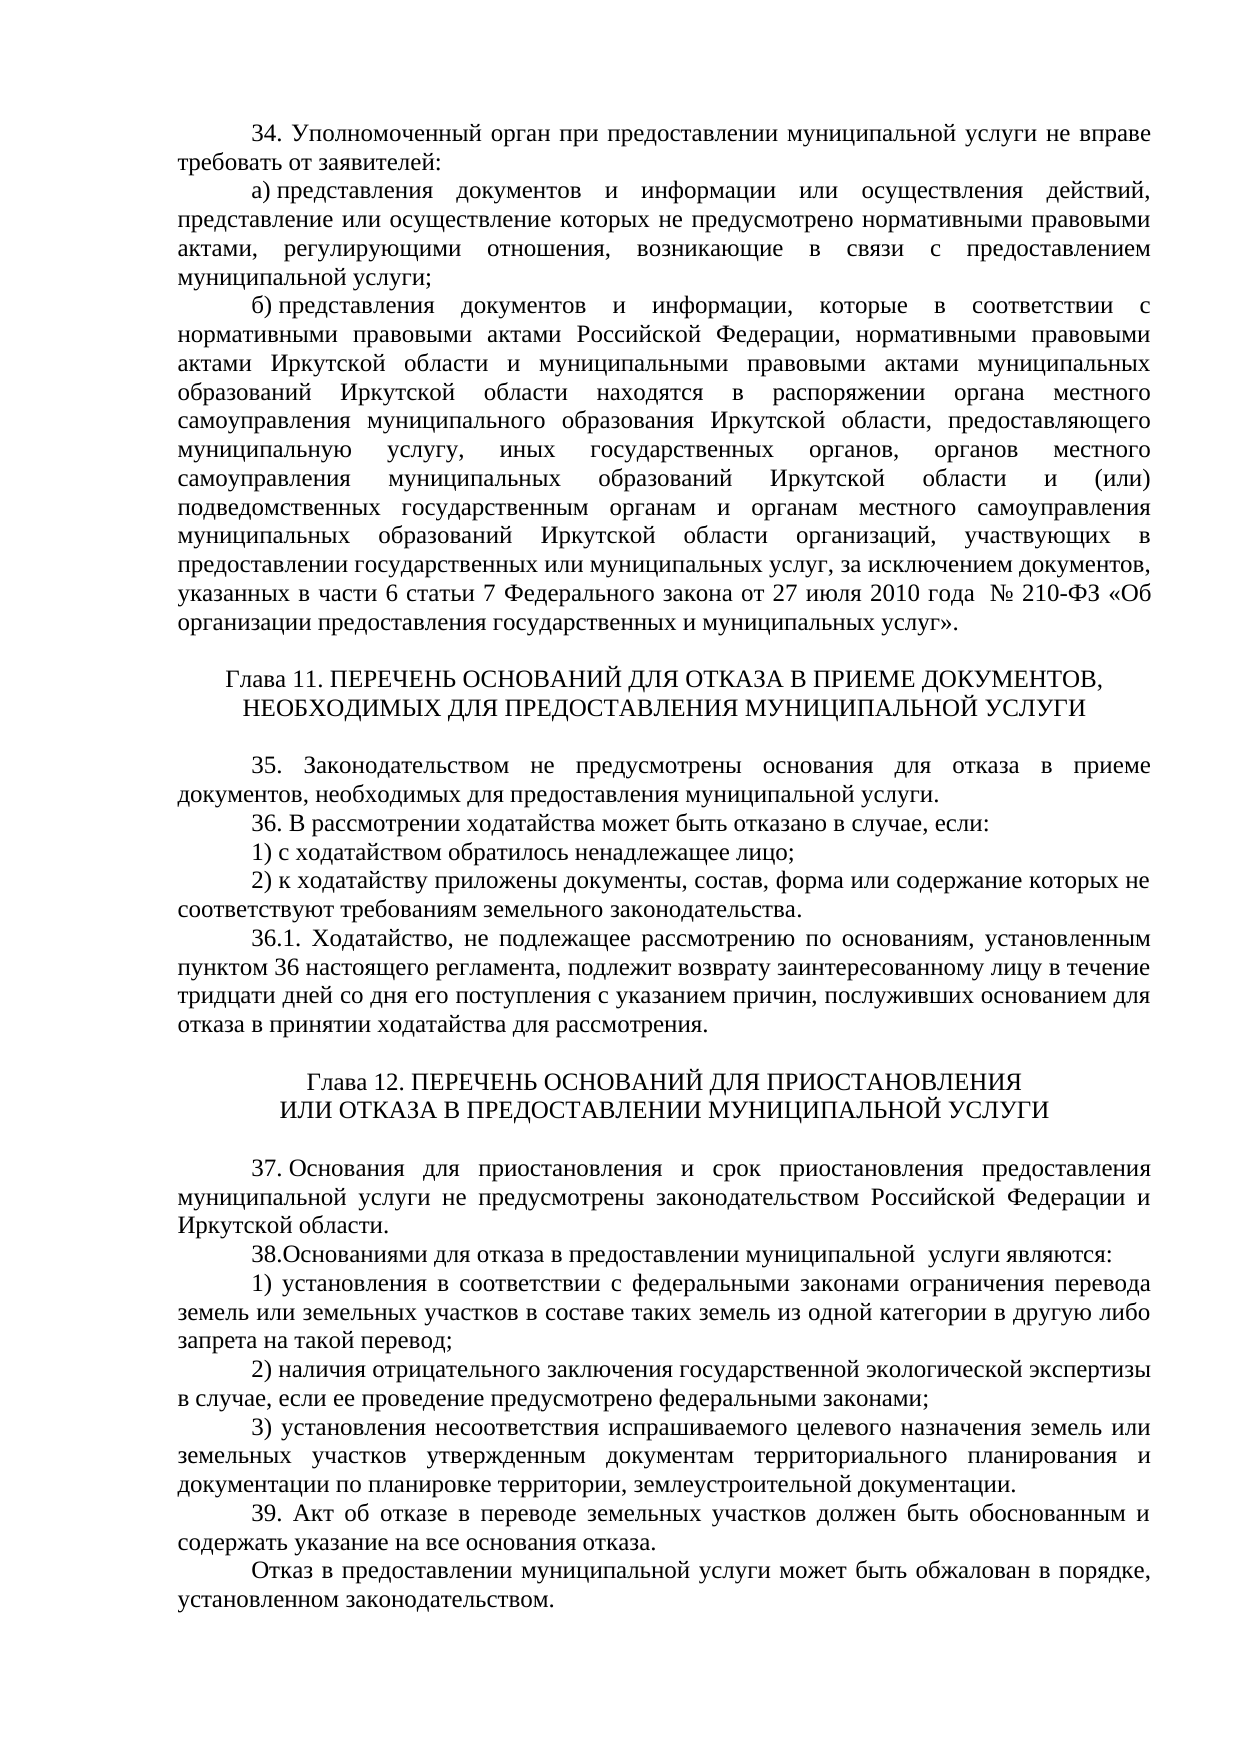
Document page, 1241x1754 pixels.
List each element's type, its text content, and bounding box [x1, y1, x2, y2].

text 36. В рассмотрении ходатайства может быть отказано в случае, если: [177, 808, 1152, 837]
text 2) к ходатайству приложены документы, состав, форма или содержание которых не соответствуют требованиям земельного законодательства. [177, 866, 1152, 923]
text б) представления документов и информации, которые в соответствии с нормативными правовыми актами Российской Федерации, нормативными правовыми актами Иркутской области и муниципальными правовыми актами муниципальных образований Иркутской области находятся в распоряжении органа местного самоуправления муниципального образования Иркутской области, предоставляющего муниципальную услугу, иных государственных органов, органов местного самоуправления муниципальных образований Иркутской области и (или) подведомственных государственным органам и органам местного самоуправления муниципальных образований Иркутской области организаций, участвующих в предоставлении государственных или муниципальных услуг, за исключением документов, указанных в части 6 статьи 7 Федерального закона от 27 июля 2010 года № 210-ФЗ «Об организации предоставления государственных и муниципальных услуг». [177, 291, 1152, 636]
text 3) установления несоответствия испрашиваемого целевого назначения земель или земельных участков утвержденным документам территориального планирования и документации по планировке территории, землеустроительной документации. [177, 1412, 1152, 1498]
text а) представления документов и информации или осуществления действий, представление или осуществление которых не предусмотрено нормативными правовыми актами, регулирующими отношения, возникающие в связи с предоставлением муниципальной услуги; [177, 176, 1152, 291]
text ИЛИ ОТКАЗА В ПРЕДОСТАВЛЕНИИ МУНИЦИПАЛЬНОЙ УСЛУГИ [177, 1096, 1152, 1124]
text 35. Законодательством не предусмотрены основания для отказа в приеме документов, необходимых для предоставления муниципальной услуги. [177, 751, 1152, 808]
text Отказ в предоставлении муниципальной услуги может быть обжалован в порядке, установленном законодательством. [177, 1556, 1152, 1613]
text 2) наличия отрицательного заключения государственной экологической экспертизы в случае, если ее проведение предусмотрено федеральными законами; [177, 1354, 1152, 1412]
text 34. Уполномоченный орган при предоставлении муниципальной услуги не вправе требовать от заявителей: [177, 118, 1152, 176]
text 1) установления в соответствии с федеральными законами ограничения перевода земель или земельных участков в составе таких земель из одной категории в другую либо запрета на такой перевод; [177, 1268, 1152, 1354]
text Глава 12. ПЕРЕЧЕНЬ ОСНОВАНИЙ ДЛЯ ПРИОСТАНОВЛЕНИЯ [177, 1067, 1152, 1096]
text 38.Основаниями для отказа в предоставлении муниципальной услуги являются: [177, 1239, 1152, 1268]
text 1) с ходатайством обратилось ненадлежащее лицо; [177, 837, 1152, 866]
text Глава 11. ПЕРЕЧЕНЬ ОСНОВАНИЙ ДЛЯ ОТКАЗА В ПРИЕМЕ ДОКУМЕНТОВ, НЕОБХОДИМЫХ ДЛЯ ПРЕДОСТАВЛЕНИЯ МУНИЦИПАЛЬНОЙ УСЛУГИ [177, 664, 1152, 722]
text 36.1. Ходатайство, не подлежащее рассмотрению по основаниям, установленным пунктом 36 настоящего регламента, подлежит возврату заинтересованному лицу в течение тридцати дней со дня его поступления с указанием причин, послуживших основанием для отказа в принятии ходатайства для рассмотрения. [177, 923, 1152, 1038]
text 37. Основания для приостановления и срок приостановления предоставления муниципальной услуги не предусмотрены законодательством Российской Федерации и Иркутской области. [177, 1153, 1152, 1239]
text 39. Акт об отказе в переводе земельных участков должен быть обоснованным и содержать указание на все основания отказа. [177, 1498, 1152, 1556]
